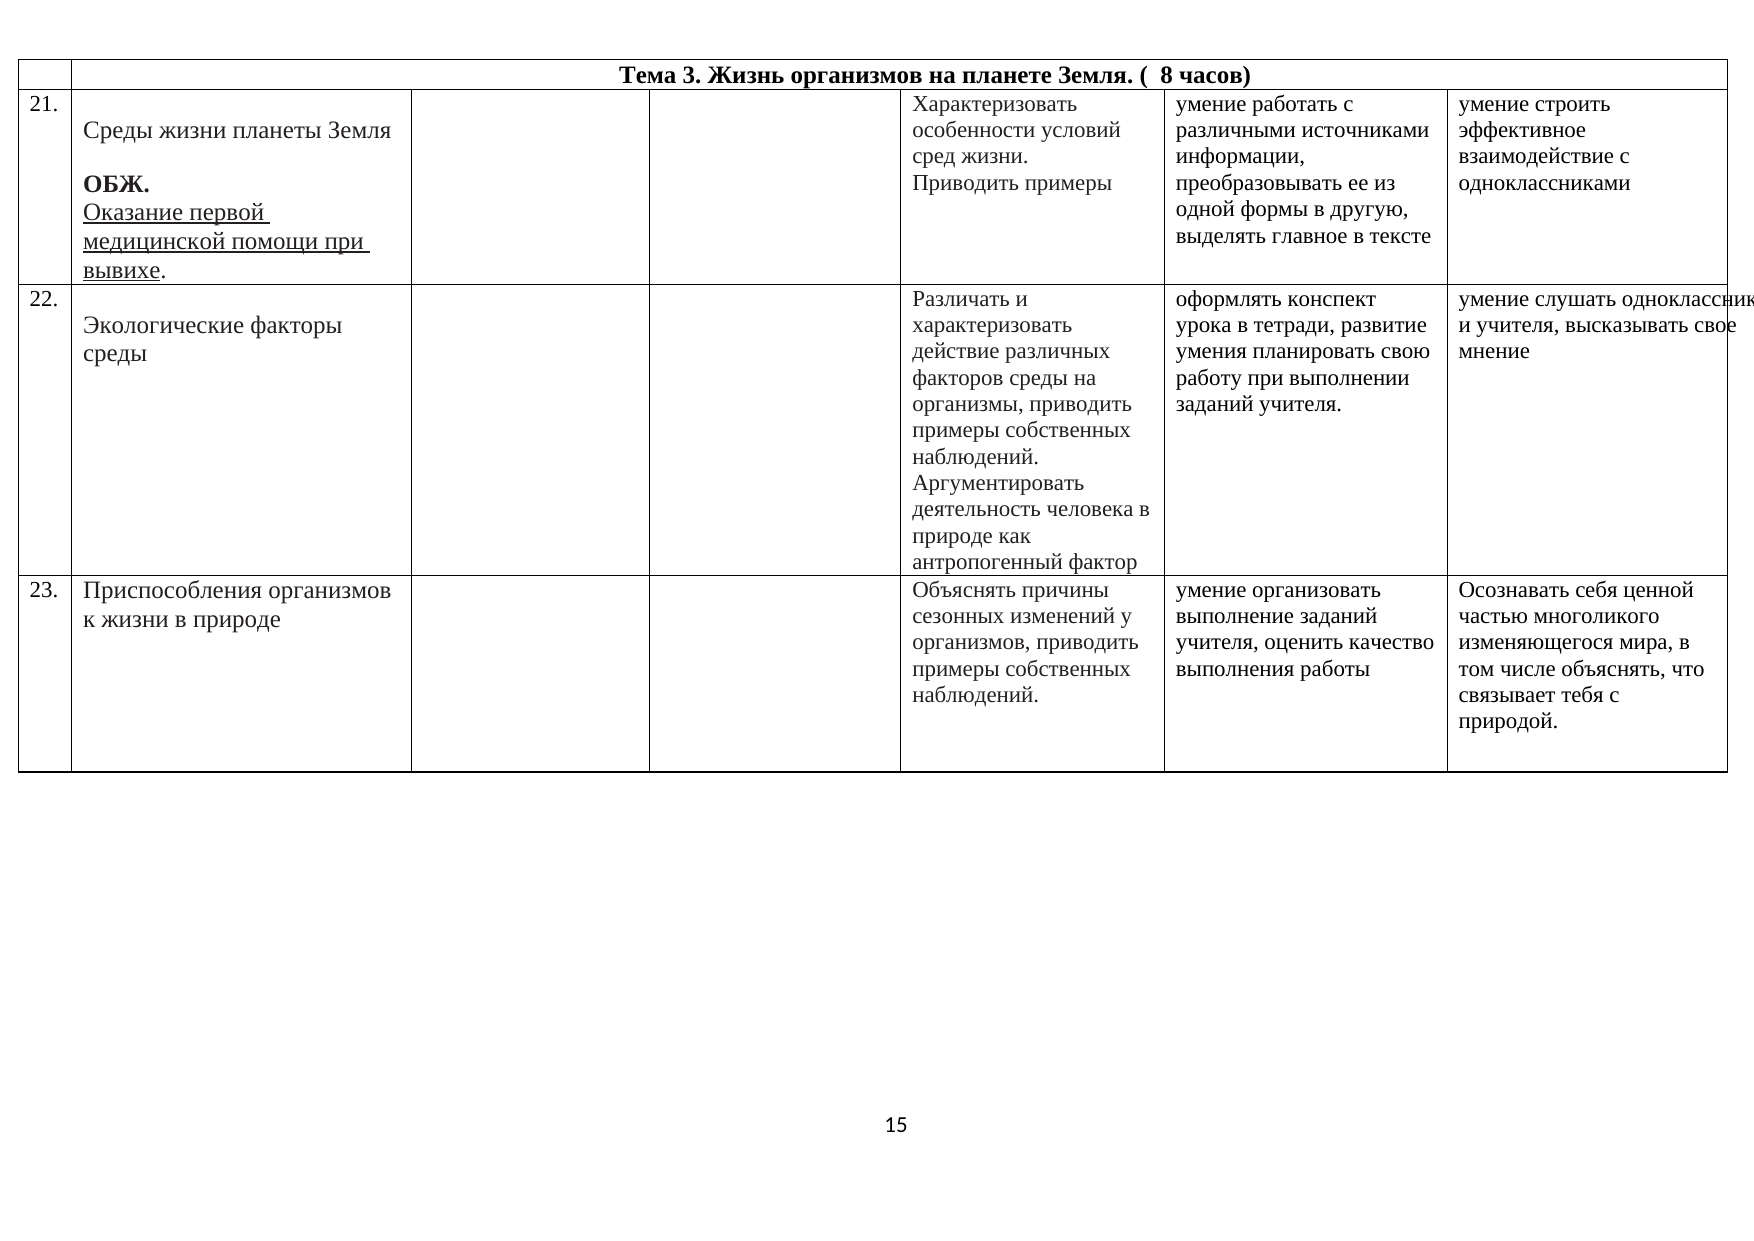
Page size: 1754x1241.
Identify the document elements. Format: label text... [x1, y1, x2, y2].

table_cell умение слушать одноклассников и учителя, высказывать свое мнение [1448, 285, 1727, 574]
table_cell [412, 576, 649, 771]
table_cell Объяснять причины сезонных изменений у организмов, приводить примеры собственных наблюдений. [901, 576, 1164, 771]
table_cell Различать и характеризовать действие различных факторов среды на организмы, приводить примеры собственных наблюдений. Аргументировать деятельность человека в природе как антропогенный фактор [901, 285, 1164, 574]
table_cell умение организовать выполнение заданий учителя, оценить качество выполнения работы [1165, 576, 1447, 771]
table_cell [650, 285, 900, 574]
table_cell [412, 285, 649, 574]
table_cell Характеризовать особенности условий сред жизни. Приводить примеры [901, 90, 1164, 284]
table_cell Экологические факторы среды [72, 285, 411, 574]
table_cell умение строить эффективное взаимодействие с одноклассниками [1448, 90, 1727, 284]
table_cell 22. [19, 285, 71, 574]
table_cell [412, 90, 649, 284]
table_cell 23. [19, 576, 71, 771]
table_cell 21. [19, 90, 71, 284]
table_cell умение работать с различными источниками информации, преобразовывать ее из одной формы в другую, выделять главное в тексте [1165, 90, 1447, 284]
table_cell Приспособления организмов к жизни в природе [72, 576, 411, 771]
table_cell [650, 576, 900, 771]
table_cell [650, 90, 900, 284]
table_cell оформлять конспект урока в тетради, развитие умения планировать свою работу при выполнении заданий учителя. [1165, 285, 1447, 574]
table_cell Осознавать себя ценной частью многоликого изменяющегося мира, в том числе объяснять, что связывает тебя с природой. [1448, 576, 1727, 771]
table_cell Среды жизни планеты Земля ОБЖ. Оказание первой медицинской помощи при вывихе. [72, 90, 411, 284]
table_cell Тема 3. Жизнь организмов на планете Земля. ( 8 часов) [72, 60, 1727, 89]
table_cell [19, 60, 71, 89]
